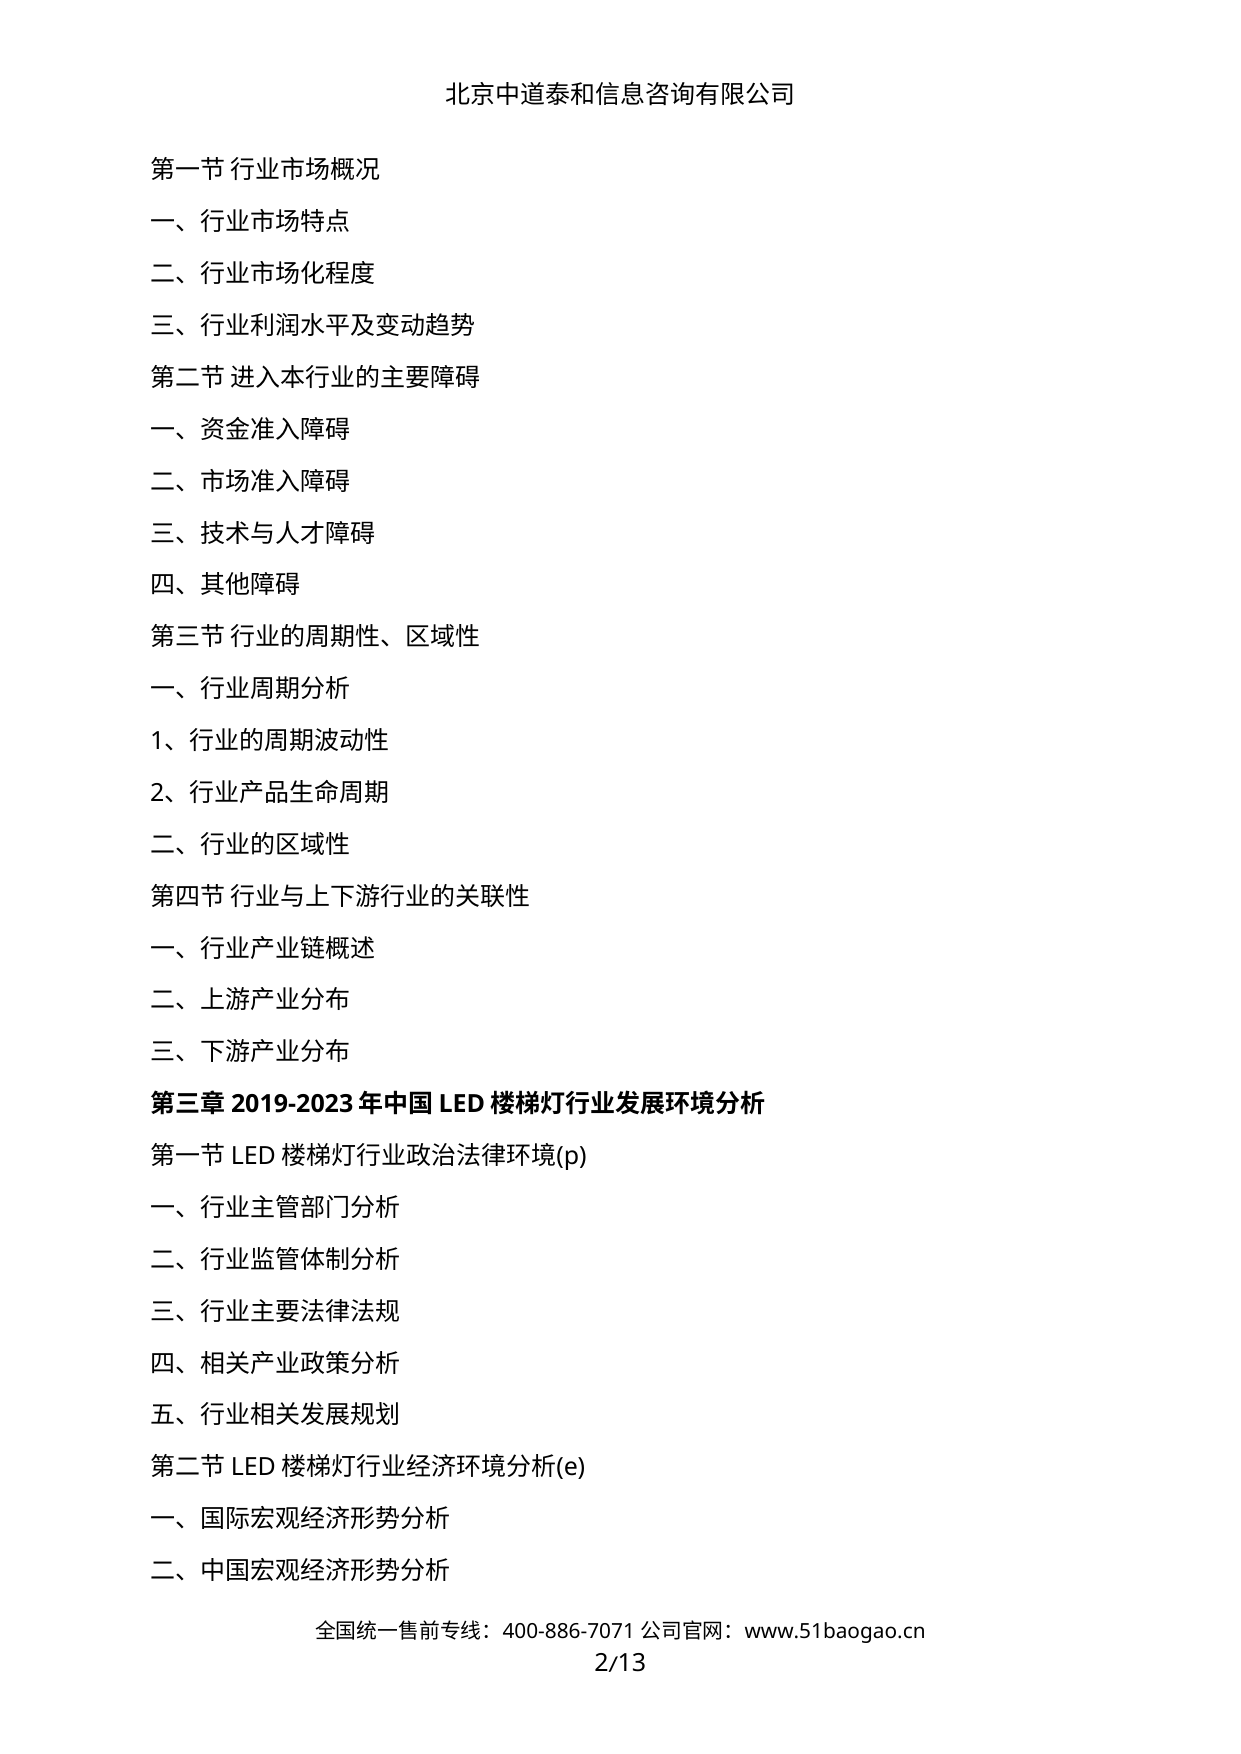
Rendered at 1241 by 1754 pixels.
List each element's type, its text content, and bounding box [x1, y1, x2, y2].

text 一、行业产业链概述 [150, 928, 1090, 964]
text 一、行业市场特点 [150, 202, 1090, 238]
text 第一节 LED楼梯灯行业政治法律环境(p) [150, 1136, 1090, 1172]
text 第一节 行业市场概况 [150, 150, 1090, 186]
text 第三节 行业的周期性、区域性 [150, 617, 1090, 653]
text 三、技术与人才障碍 [150, 513, 1090, 549]
text 第四节 行业与上下游行业的关联性 [150, 876, 1090, 912]
text 四、其他障碍 [150, 565, 1090, 601]
text 第二节 LED楼梯灯行业经济环境分析(e) [150, 1447, 1090, 1483]
text 二、行业监管体制分析 [150, 1239, 1090, 1276]
text 第三章 2019-2023年中国LED楼梯灯行业发展环境分析 [150, 1084, 1090, 1120]
text 二、市场准入障碍 [150, 461, 1090, 497]
text 三、行业主要法律法规 [150, 1291, 1090, 1327]
text 一、资金准入障碍 [150, 409, 1090, 446]
text 2、行业产品生命周期 [150, 772, 1090, 809]
text 四、相关产业政策分析 [150, 1343, 1090, 1379]
text 五、行业相关发展规划 [150, 1395, 1090, 1431]
text 二、上游产业分布 [150, 980, 1090, 1016]
text 二、行业市场化程度 [150, 254, 1090, 290]
text 一、国际宏观经济形势分析 [150, 1499, 1090, 1535]
text 二、行业的区域性 [150, 824, 1090, 861]
text 1、行业的周期波动性 [150, 721, 1090, 757]
text 一、行业周期分析 [150, 669, 1090, 705]
text 一、行业主管部门分析 [150, 1187, 1090, 1224]
text 三、行业利润水平及变动趋势 [150, 306, 1090, 342]
text 三、下游产业分布 [150, 1032, 1090, 1068]
text 二、中国宏观经济形势分析 [150, 1551, 1090, 1587]
text 第二节 进入本行业的主要障碍 [150, 357, 1090, 394]
